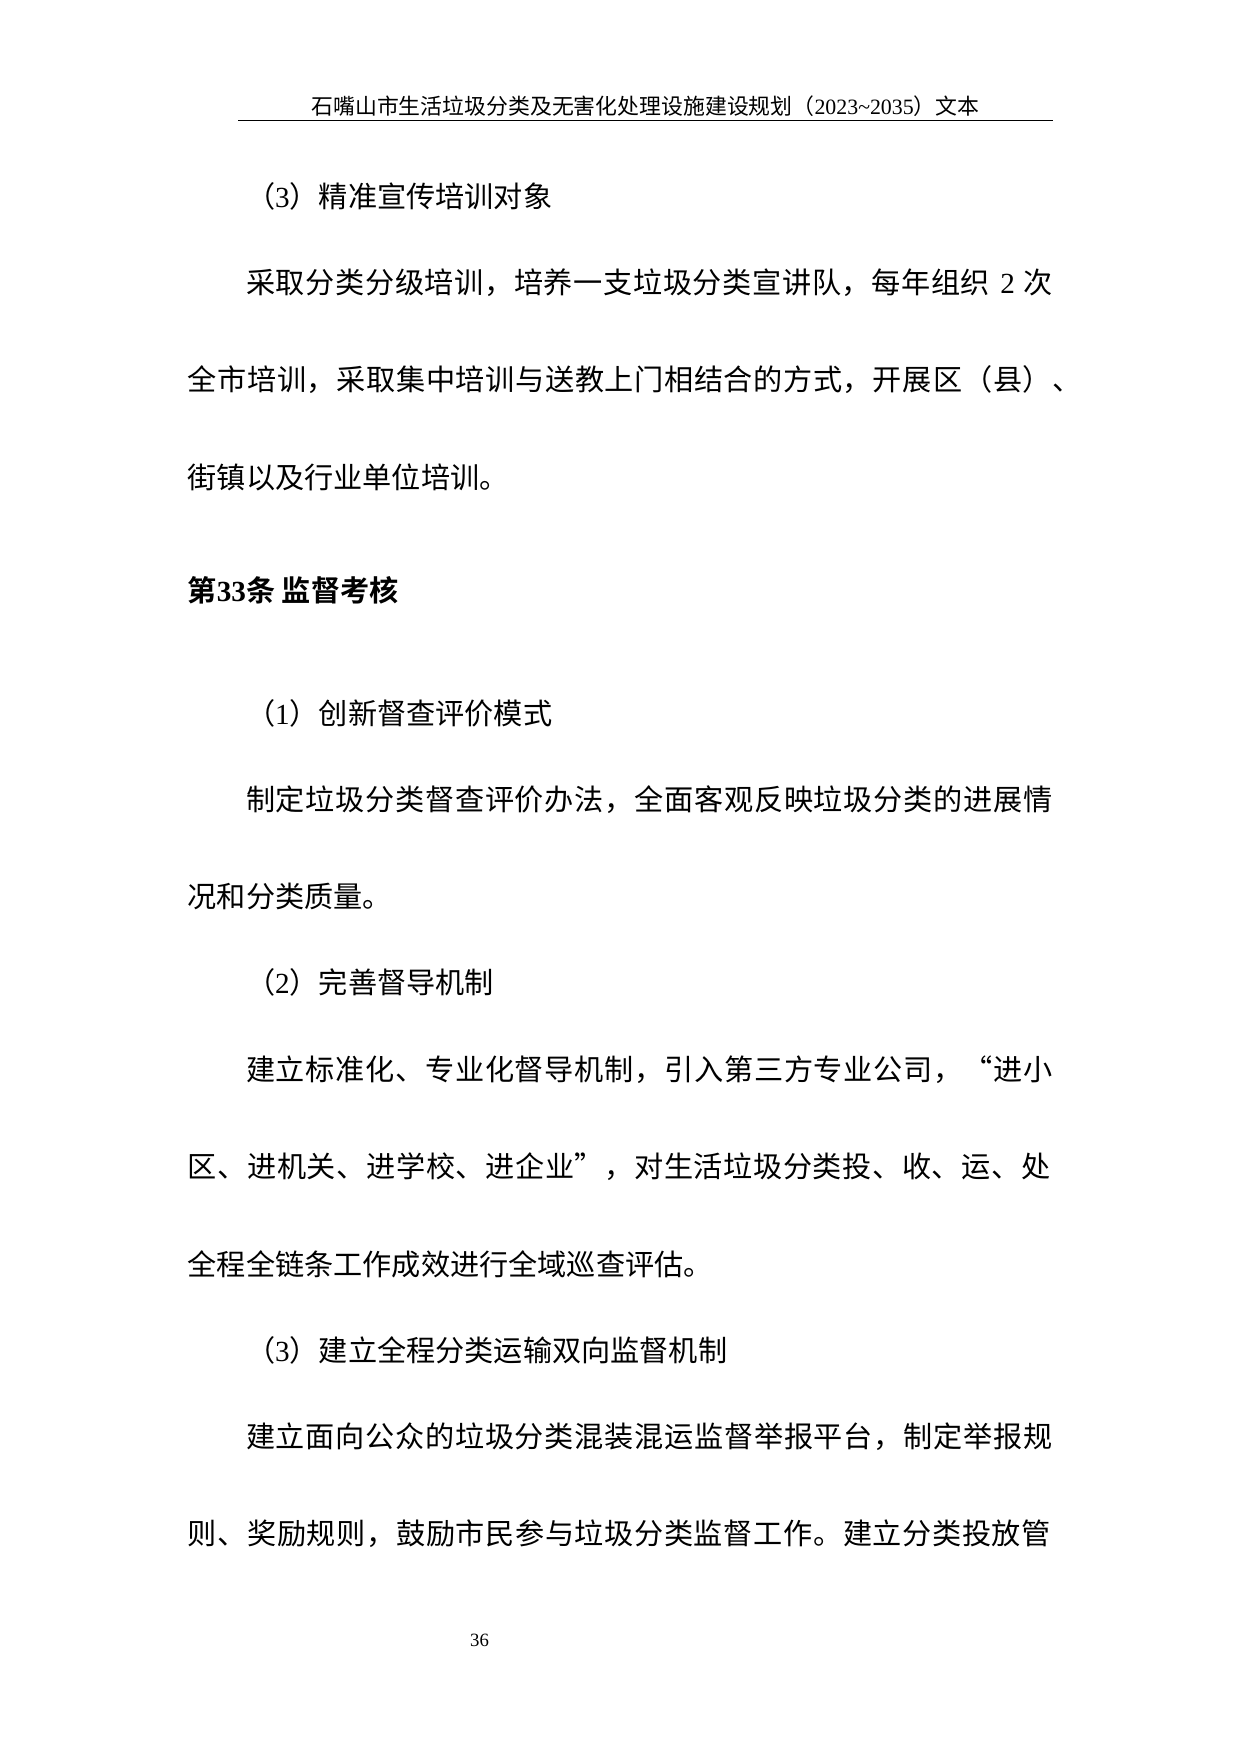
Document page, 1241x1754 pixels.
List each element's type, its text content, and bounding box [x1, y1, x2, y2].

text （1）创新督查评价模式 [187, 679, 1053, 744]
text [187, 1402, 1053, 1564]
text （2）完善督导机制 [187, 949, 1053, 1014]
subtitle 监督考核 [187, 556, 1053, 621]
text 建立标准化、专业化督导机制，引入第三方专业公司，“进小区、进机关、进学校、进企业”，对生活垃圾分类投、收、运、处全程全链条工作成效进行全域巡查评估。 [187, 1035, 1053, 1295]
text （3）建立全程分类运输双向监督机制 [187, 1316, 1053, 1381]
text 采取分类分级培训，培养一支垃圾分类宣讲队，每年组织 2 次全市培训，采取集中培训与送教上门相结合的方式，开展区（县）、街镇以及行业单位培训。 [187, 248, 1053, 508]
text 制定垃圾分类督查评价办法，全面客观反映垃圾分类的进展情况和分类质量。 [187, 765, 1053, 927]
text （3）精准宣传培训对象 [187, 162, 1053, 227]
